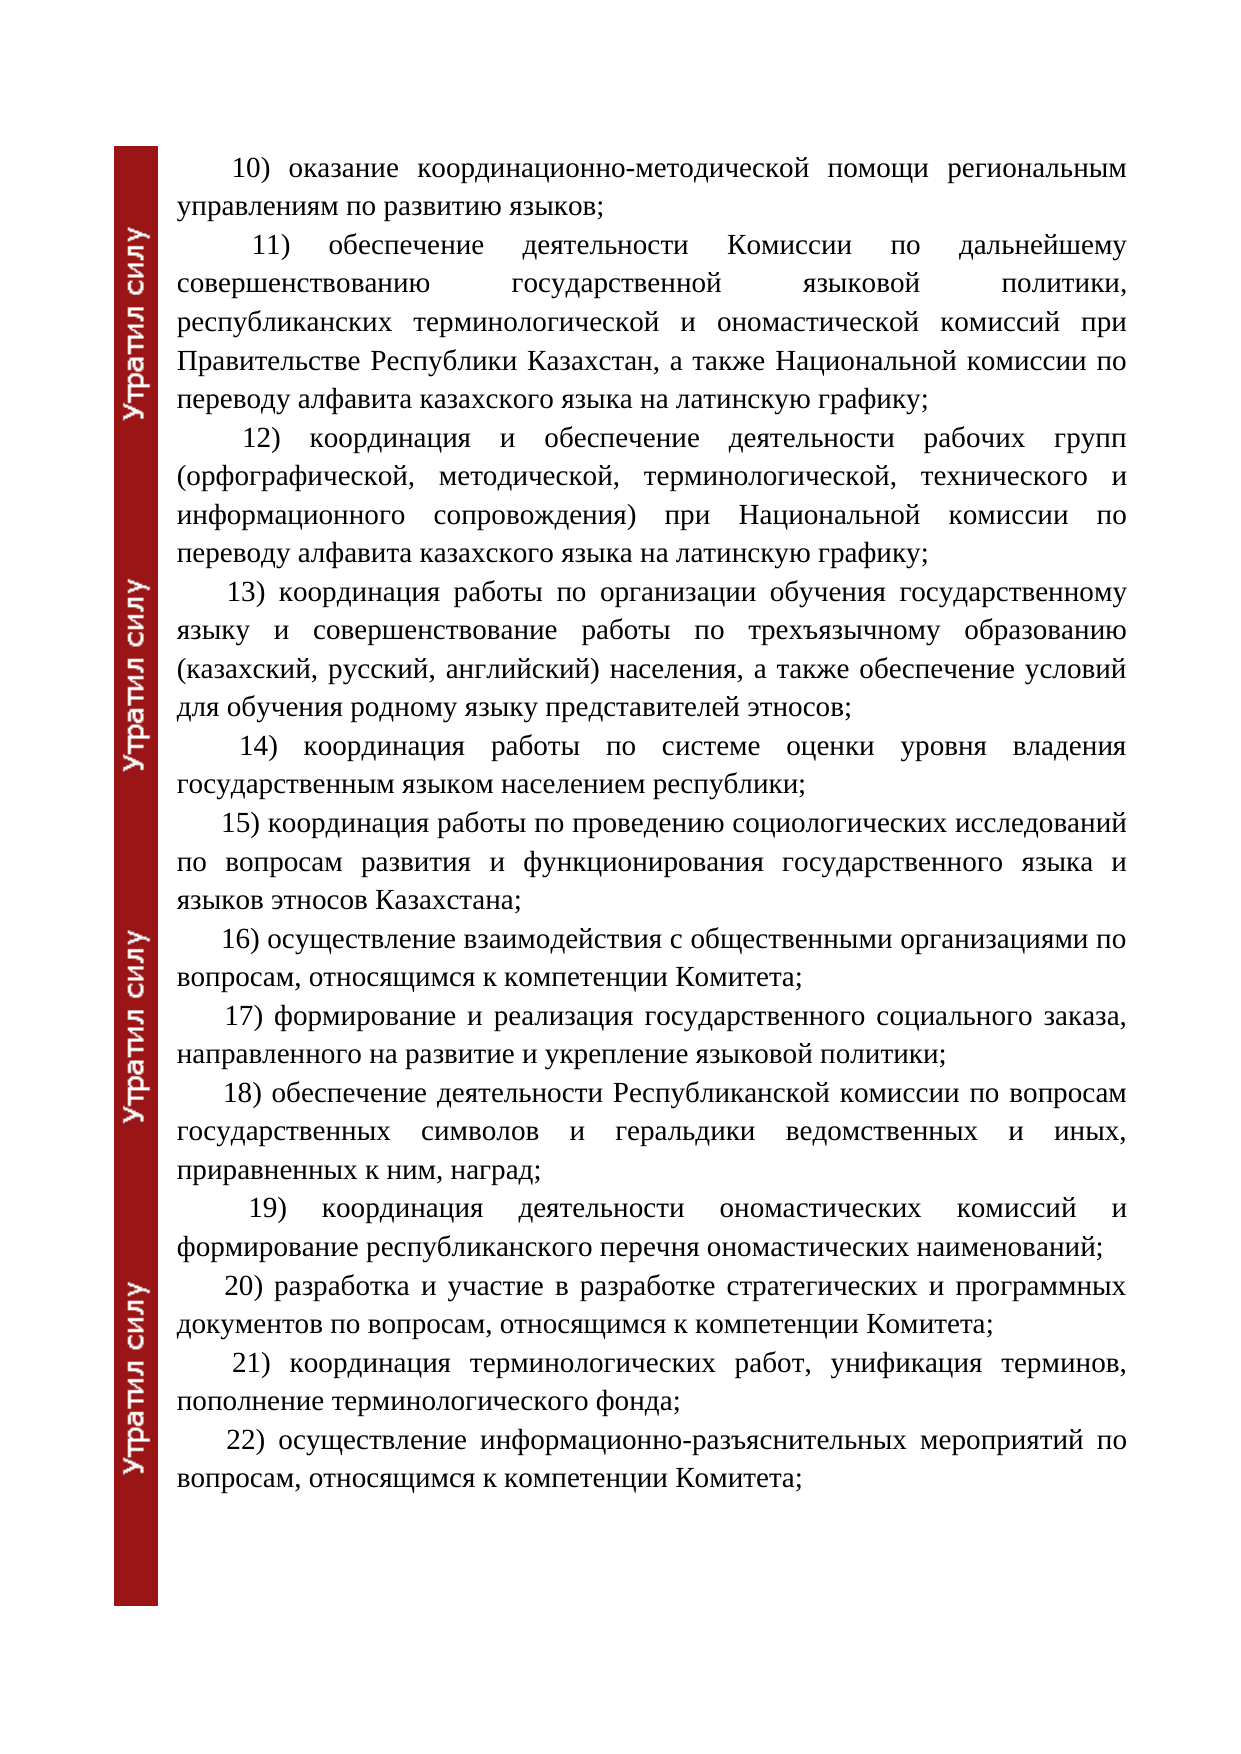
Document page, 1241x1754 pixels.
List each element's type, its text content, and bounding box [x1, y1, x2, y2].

picture [114, 222, 158, 227]
text 21) координация терминологических работ, унификация терминов, пополнение терминологического фонда; [112, 1345, 1128, 1417]
picture [114, 993, 158, 998]
picture [114, 1263, 158, 1268]
text 17) формирование и реализация государственного социального заказа, направленного на развитие и укрепление языковой политики; [112, 998, 1128, 1070]
text 19) координация деятельности ономастических комиссий и формирование республиканского перечня ономастических наименований; [112, 1191, 1128, 1263]
text 22) осуществление информационно-разъяснительных мероприятий по вопросам, относящимся к компетенции Комитета; [112, 1422, 1128, 1494]
picture [114, 723, 158, 728]
picture [114, 916, 158, 921]
text 11) обеспечение деятельности Комиссии по дальнейшему совершенствованию государственной языковой политики, республиканских терминологической и ономастической комиссий при Правительстве Республики Казахстан, а также Национальной комиссии по переводу алфавита казахского языка на латинскую графику; [112, 227, 1128, 415]
picture [114, 415, 158, 420]
picture [114, 800, 158, 805]
text 13) координация работы по организации обучения государственному языку и совершенствование работы по трехъязычному образованию (казахский, русский, английский) населения, а также обеспечение условий для обучения родному языку представителей этносов; [112, 574, 1128, 723]
text 16) осуществление взаимодействия с общественными организациями по вопросам, относящимся к компетенции Комитета; [112, 921, 1128, 993]
picture [114, 1186, 158, 1191]
picture [114, 1494, 158, 1606]
text 12) координация и обеспечение деятельности рабочих групп (орфографической, методической, терминологической, технического и информационного сопровождения) при Национальной комиссии по переводу алфавита казахского языка на латинскую графику; [112, 420, 1128, 569]
text 20) разработка и участие в разработке стратегических и программных документов по вопросам, относящимся к компетенции Комитета; [112, 1268, 1128, 1340]
picture [114, 146, 158, 150]
text 14) координация работы по системе оценки уровня владения государственным языком населением республики; [112, 728, 1128, 800]
text 15) координация работы по проведению социологических исследований по вопросам развития и функционирования государственного языка и языков этносов Казахстана; [112, 805, 1128, 916]
text 10) оказание координационно-методической помощи региональным управлениям по развитию языков; [112, 150, 1128, 222]
picture [114, 1340, 158, 1345]
text 18) обеспечение деятельности Республиканской комиссии по вопросам государственных символов и геральдики ведомственных и иных, приравненных к ним, наград; [112, 1075, 1128, 1186]
picture [114, 1070, 158, 1075]
picture [114, 1417, 158, 1422]
picture [114, 569, 158, 574]
